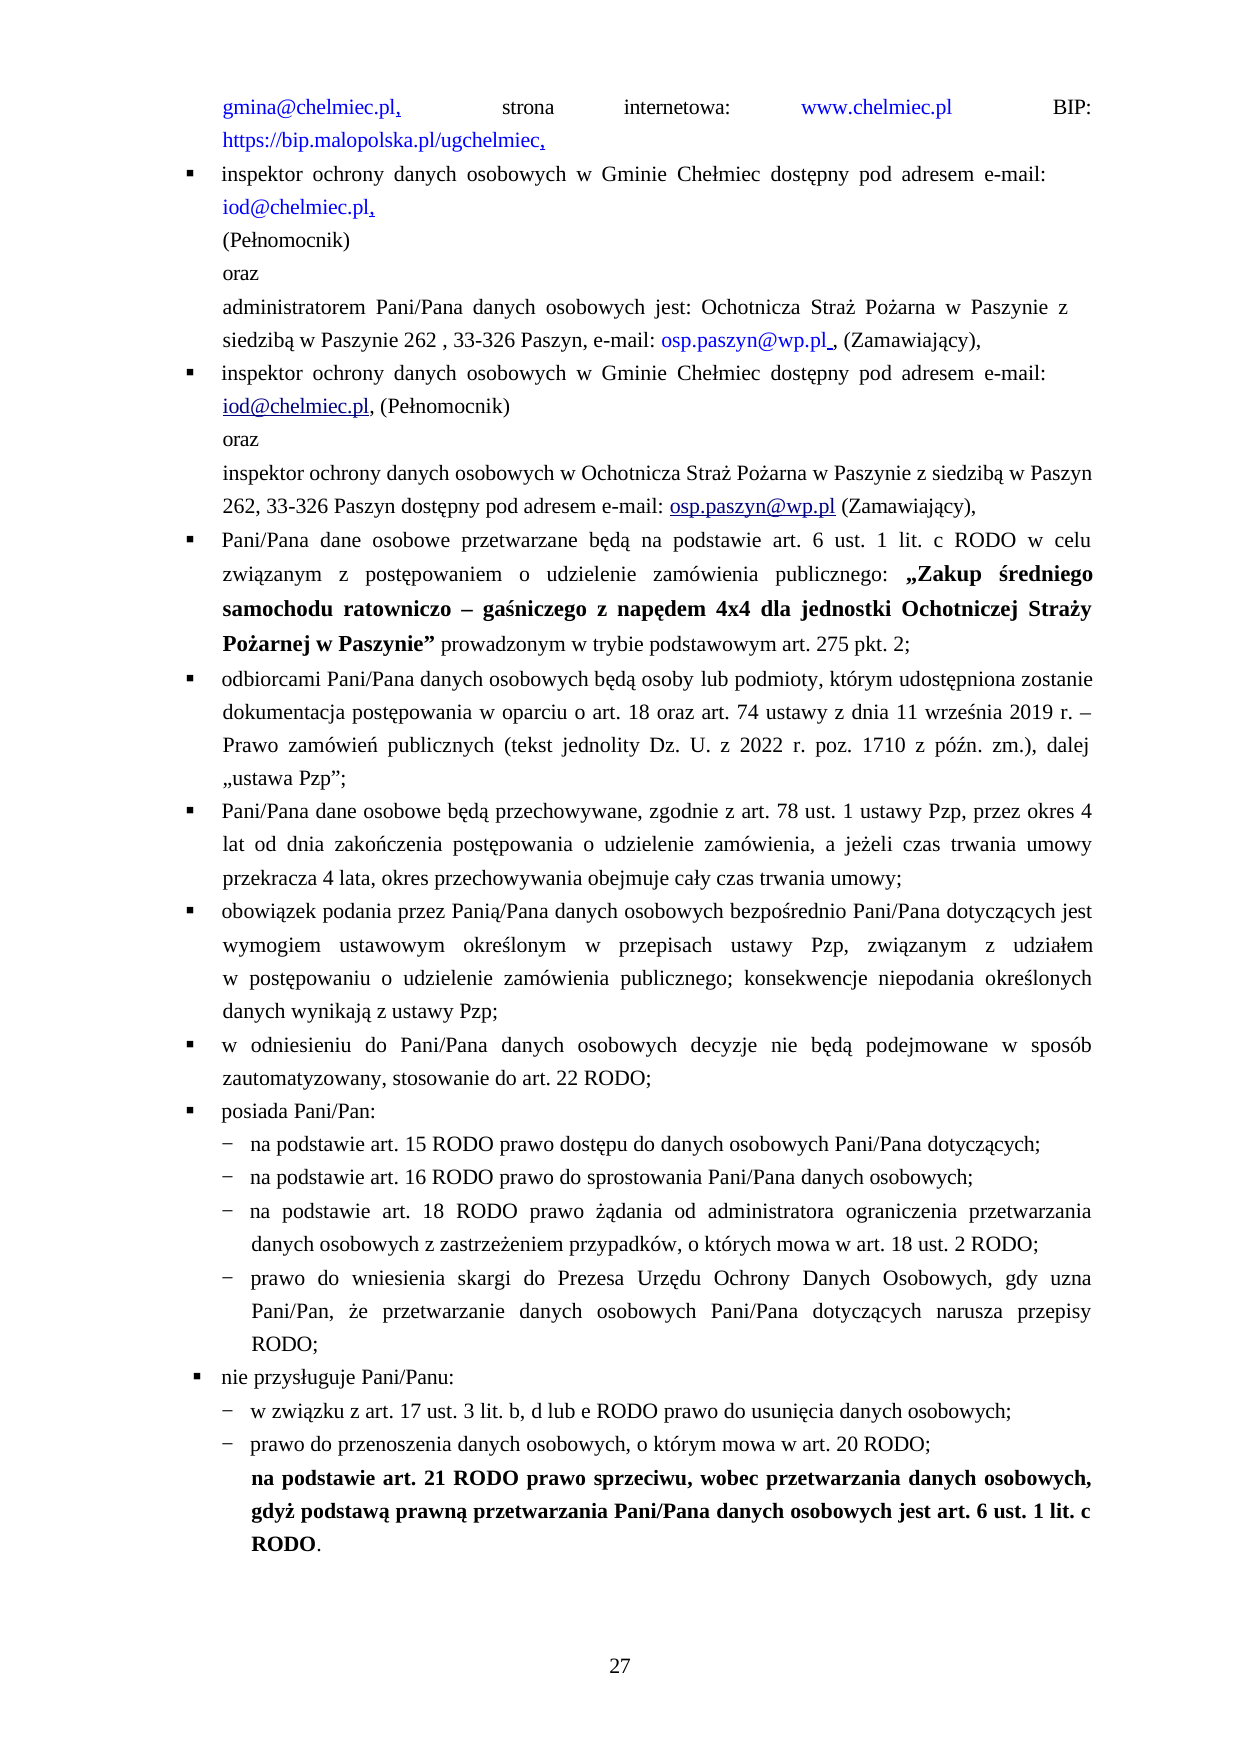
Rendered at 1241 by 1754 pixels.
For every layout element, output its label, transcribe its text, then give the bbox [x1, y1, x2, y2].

text oraz [222, 427, 1107, 452]
list Pani/Pana dane osobowe przetwarzane będą na podstawie art. 6 ust. 1 lit. c RODO w celu związanym z postępowaniem o udzielenie zamówienia publicznego: „Zakup średniego samochodu ratowniczo – gaśniczego z napędem 4x4 dla jednostki Ochotniczej Straży Pożarnej w Paszynie” prowadzonym w trybie podstawowym art. 275 pkt. 2; [185, 527, 1093, 657]
text − na podstawie art. 16 RODO prawo do sprostowania Pani/Pana danych osobowych; [221, 1164, 1107, 1189]
list w odniesieniu do Pani/Pana danych osobowych decyzje nie będą podejmowane w sposób zautomatyzowany, stosowanie do art. 22 RODO; [185, 1032, 1093, 1090]
list obowiązek podania przez Panią/Pana danych osobowych bezpośrednio Pani/Pana dotyczących jest wymogiem ustawowym określonym w przepisach ustawy Pzp, związanym z udziałem w postępowaniu o udzielenie zamówienia publicznego; konsekwencje niepodania określonych danych wynikają z ustawy Pzp; [185, 898, 1093, 1024]
text gmina@chelmiec.pl, strona internetowa: www.chelmiec.pl BIP: https://bip.malopolska.pl/ugchelmiec, [222, 94, 1093, 153]
text − w związku z art. 17 ust. 3 lit. b, d lub e RODO prawo do usunięcia danych osobowych; [221, 1398, 1107, 1423]
text „ustawa Pzp”; [222, 766, 1107, 791]
text − na podstawie art. 18 RODO prawo żądania od administratora ograniczenia przetwarzania danych osobowych z zastrzeżeniem przypadków, o których mowa w art. 18 ust. 2 RODO; [221, 1198, 1093, 1256]
text − prawo do wniesienia skargi do Prezesa Urzędu Ochrony Danych Osobowych, gdy uzna Pani/Pan, że przetwarzanie danych osobowych Pani/Pana dotyczących narusza przepisy RODO; [221, 1264, 1093, 1357]
text (Pełnomocnik) oraz [222, 227, 383, 286]
subtitle na podstawie art. 21 RODO prawo sprzeciwu, wobec przetwarzania danych osobowych, gdyż podstawą prawną przetwarzania Pani/Pana danych osobowych jest art. 6 ust. 1 lit. c RODO. [251, 1465, 1093, 1556]
list nie przysługuje Pani/Panu: [192, 1365, 1107, 1390]
list inspektor ochrony danych osobowych w Gminie Chełmiec dostępny pod adresem e-mail: iod@chelmiec.pl, [185, 161, 1093, 219]
text inspektor ochrony danych osobowych w Ochotnicza Straż Pożarna w Paszynie z siedzibą w Paszyn 262, 33-326 Paszyn dostępny pod adresem e-mail: osp.paszyn@wp.pl (Zamawiający), [222, 460, 1093, 518]
text − na podstawie art. 15 RODO prawo dostępu do danych osobowych Pani/Pana dotyczących; [221, 1131, 1107, 1156]
text administratorem Pani/Pana danych osobowych jest: Ochotnicza Straż Pożarna w Paszynie z siedzibą w Paszynie 262 , 33-326 Paszyn, e-mail: osp.paszyn@wp.pl , (Zamawiający), [222, 294, 1107, 352]
text − prawo do przenoszenia danych osobowych, o którym mowa w art. 20 RODO; [221, 1431, 1107, 1456]
list Pani/Pana dane osobowe będą przechowywane, zgodnie z art. 78 ust. 1 ustawy Pzp, przez okres 4 lat od dnia zakończenia postępowania o udzielenie zamówienia, a jeżeli czas trwania umowy przekracza 4 lata, okres przechowywania obejmuje cały czas trwania umowy; [185, 798, 1093, 890]
list inspektor ochrony danych osobowych w Gminie Chełmiec dostępny pod adresem e-mail: iod@chelmiec.pl, (Pełnomocnik) [185, 360, 1093, 418]
list posiada Pani/Pan: [185, 1098, 1107, 1123]
list odbiorcami Pani/Pana danych osobowych będą osoby lub podmioty, którym udostępniona zostanie dokumentacja postępowania w oparciu o art. 18 oraz art. 74 ustawy z dnia 11 września 2019 r. – Prawo zamówień publicznych (tekst jednolity Dz. U. z 2022 r. poz. 1710 z późn. zm.), dalej [185, 666, 1093, 758]
